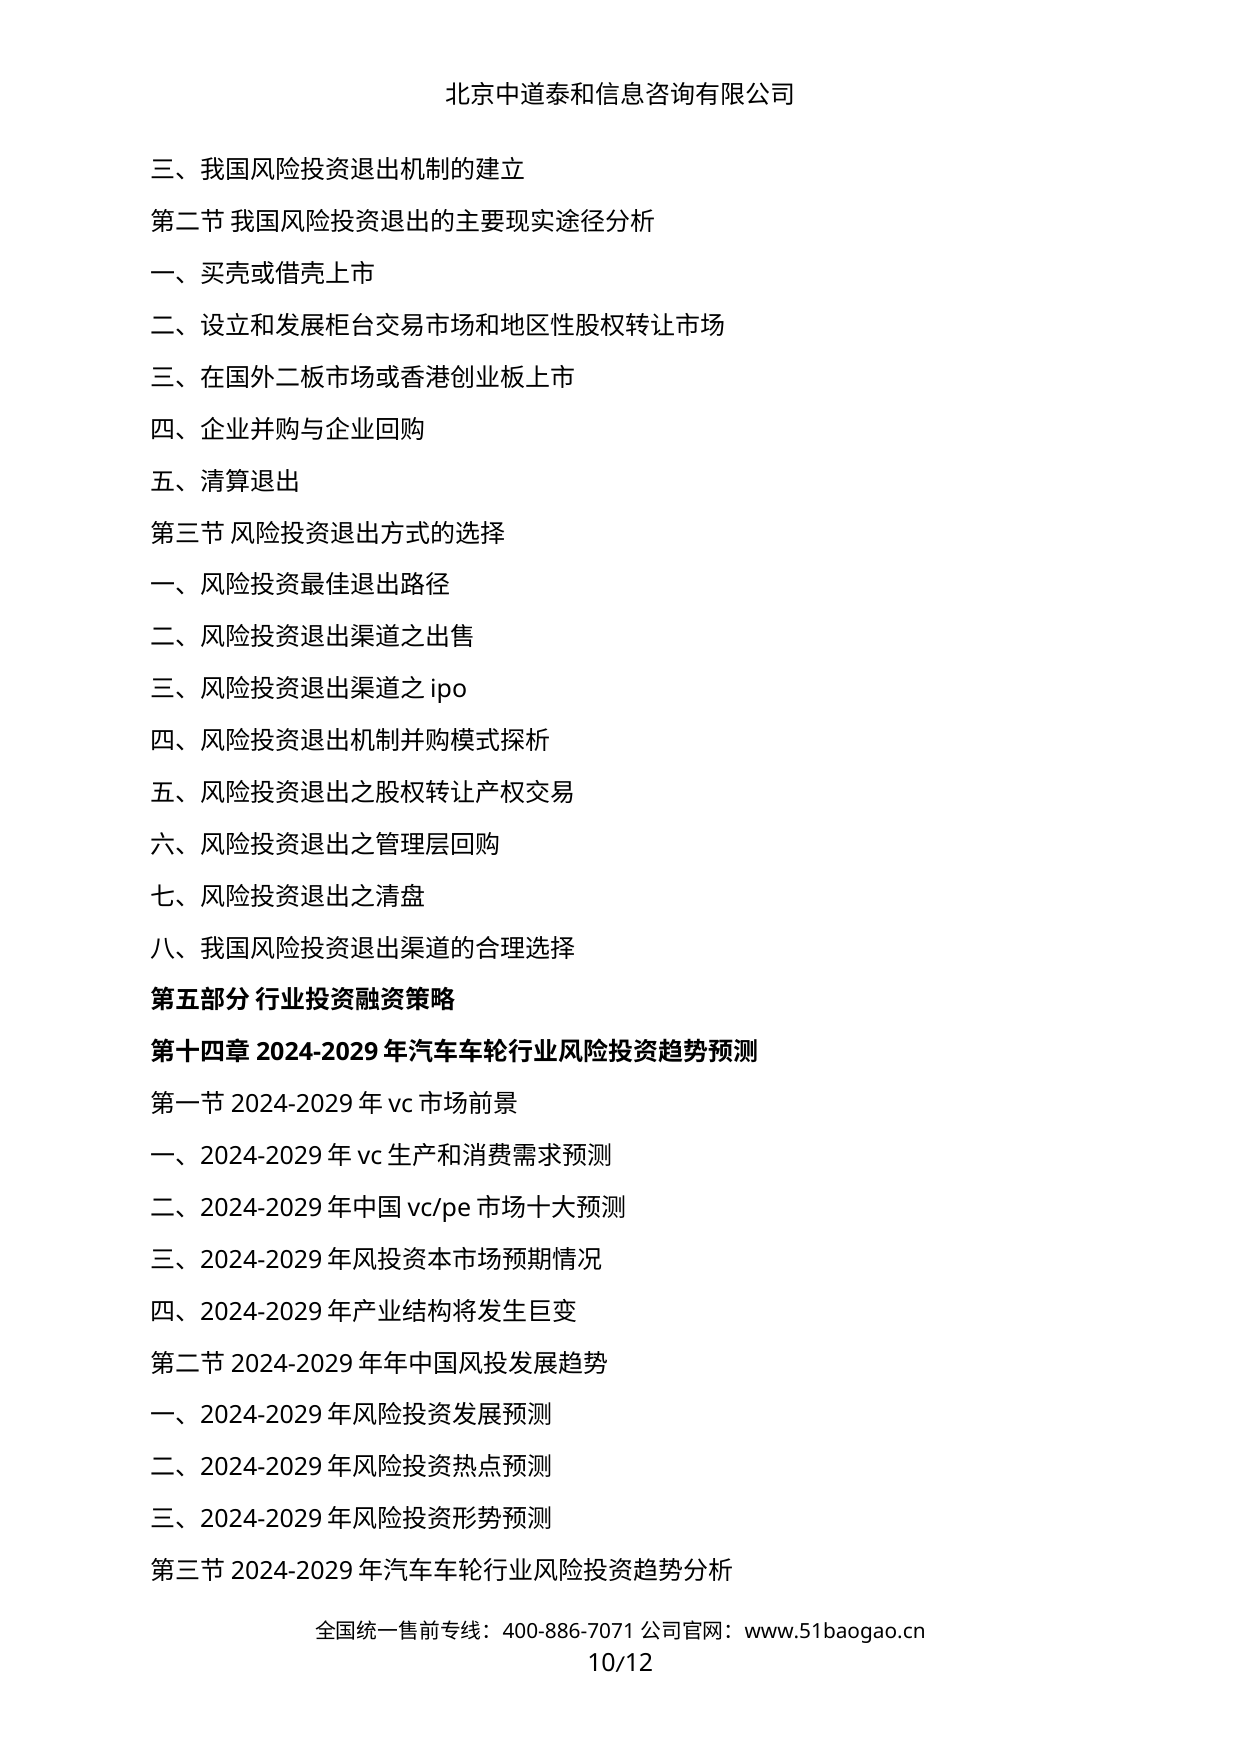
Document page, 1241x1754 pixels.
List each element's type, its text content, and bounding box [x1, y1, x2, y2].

text 第三节 2024-2029年汽车车轮行业风险投资趋势分析 [150, 1551, 1090, 1587]
text 三、2024-2029年风投资本市场预期情况 [150, 1239, 1090, 1276]
text 二、风险投资退出渠道之出售 [150, 617, 1090, 653]
text 三、2024-2029年风险投资形势预测 [150, 1499, 1090, 1535]
text 一、2024-2029年vc生产和消费需求预测 [150, 1136, 1090, 1172]
text 四、2024-2029年产业结构将发生巨变 [150, 1291, 1090, 1327]
text 三、我国风险投资退出机制的建立 [150, 150, 1090, 186]
text 四、企业并购与企业回购 [150, 409, 1090, 446]
text 第一节 2024-2029年vc市场前景 [150, 1084, 1090, 1120]
text 第二节 2024-2029年年中国风投发展趋势 [150, 1343, 1090, 1379]
text 七、风险投资退出之清盘 [150, 876, 1090, 912]
text 四、风险投资退出机制并购模式探析 [150, 721, 1090, 757]
text 第二节 我国风险投资退出的主要现实途径分析 [150, 202, 1090, 238]
text 六、风险投资退出之管理层回购 [150, 824, 1090, 861]
text 二、2024-2029年中国vc/pe市场十大预测 [150, 1187, 1090, 1224]
text 第五部分 行业投资融资策略 [150, 980, 1090, 1016]
text 五、清算退出 [150, 461, 1090, 497]
text 一、2024-2029年风险投资发展预测 [150, 1395, 1090, 1431]
text 一、买壳或借壳上市 [150, 254, 1090, 290]
text 三、风险投资退出渠道之ipo [150, 669, 1090, 705]
text 第三节 风险投资退出方式的选择 [150, 513, 1090, 549]
text 二、设立和发展柜台交易市场和地区性股权转让市场 [150, 306, 1090, 342]
text 三、在国外二板市场或香港创业板上市 [150, 357, 1090, 394]
text 八、我国风险投资退出渠道的合理选择 [150, 928, 1090, 964]
text 二、2024-2029年风险投资热点预测 [150, 1447, 1090, 1483]
text 一、风险投资最佳退出路径 [150, 565, 1090, 601]
text 五、风险投资退出之股权转让产权交易 [150, 772, 1090, 809]
text 第十四章 2024-2029年汽车车轮行业风险投资趋势预测 [150, 1032, 1090, 1068]
